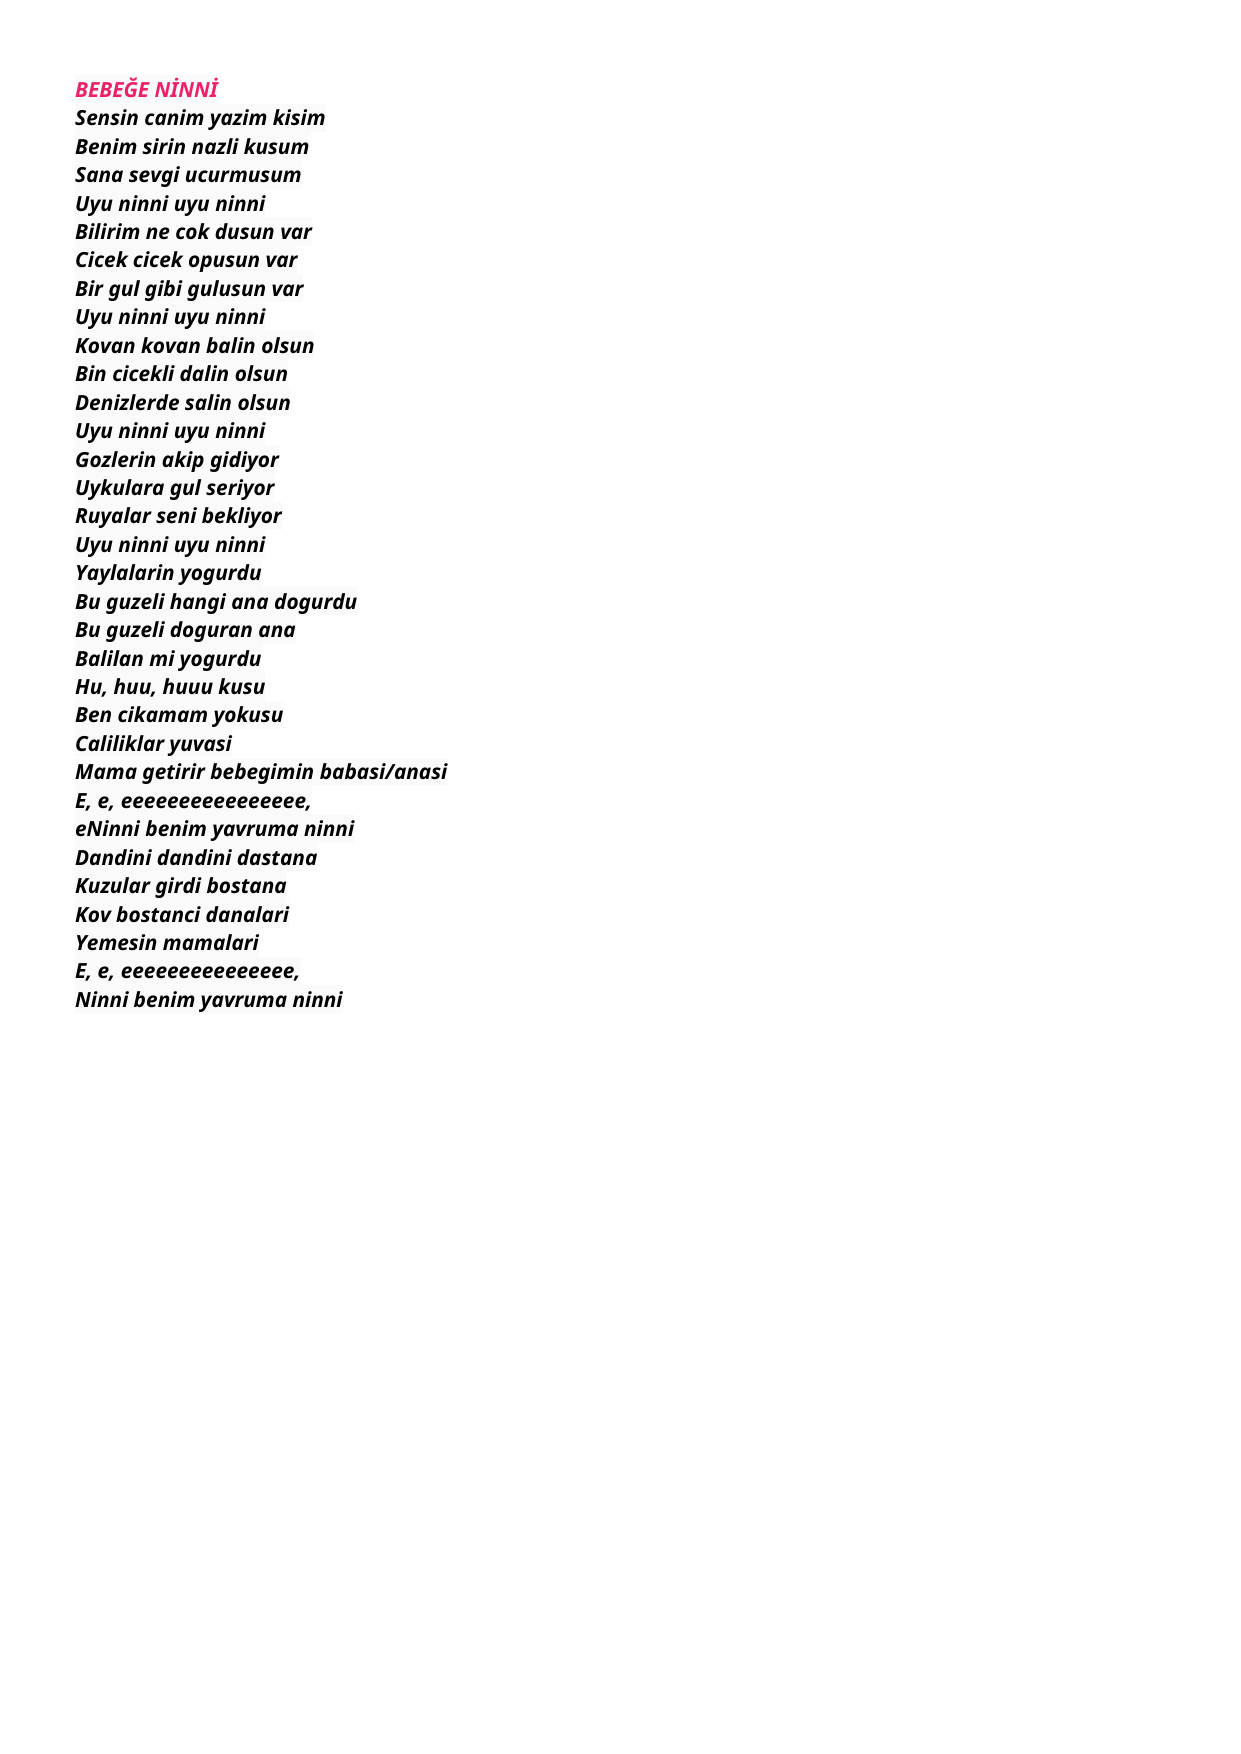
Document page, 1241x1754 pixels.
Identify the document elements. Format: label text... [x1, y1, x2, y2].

text BEBEĞE NİNNİ Sensin canim yazim kisim Benim sirin nazli kusum Sana sevgi ucurmusum Uyu ninni uyu ninni Bilirim ne cok dusun var Cicek cicek opusun var Bir gul gibi gulusun var Uyu ninni uyu ninni Kovan kovan balin olsun Bin cicekli dalin olsun Denizlerde salin olsun Uyu ninni uyu ninni Gozlerin akip gidiyor Uykulara gul seriyor Ruyalar seni bekliyor Uyu ninni uyu ninni Yaylalarin yogurdu Bu guzeli hangi ana dogurdu Bu guzeli doguran ana Balilan mi yogurdu Hu, huu, huuu kusu Ben cikamam yokusu Caliliklar yuvasi Mama getirir bebegimin babasi/anasi E, e, eeeeeeeeeeeeeeee, eNinni benim yavruma ninni Dandini dandini dastana Kuzular girdi bostana Kov bostanci danalari Yemesin mamalari E, e, eeeeeeeeeeeeeee, Ninni benim yavruma ninni [75, 75, 1165, 1042]
